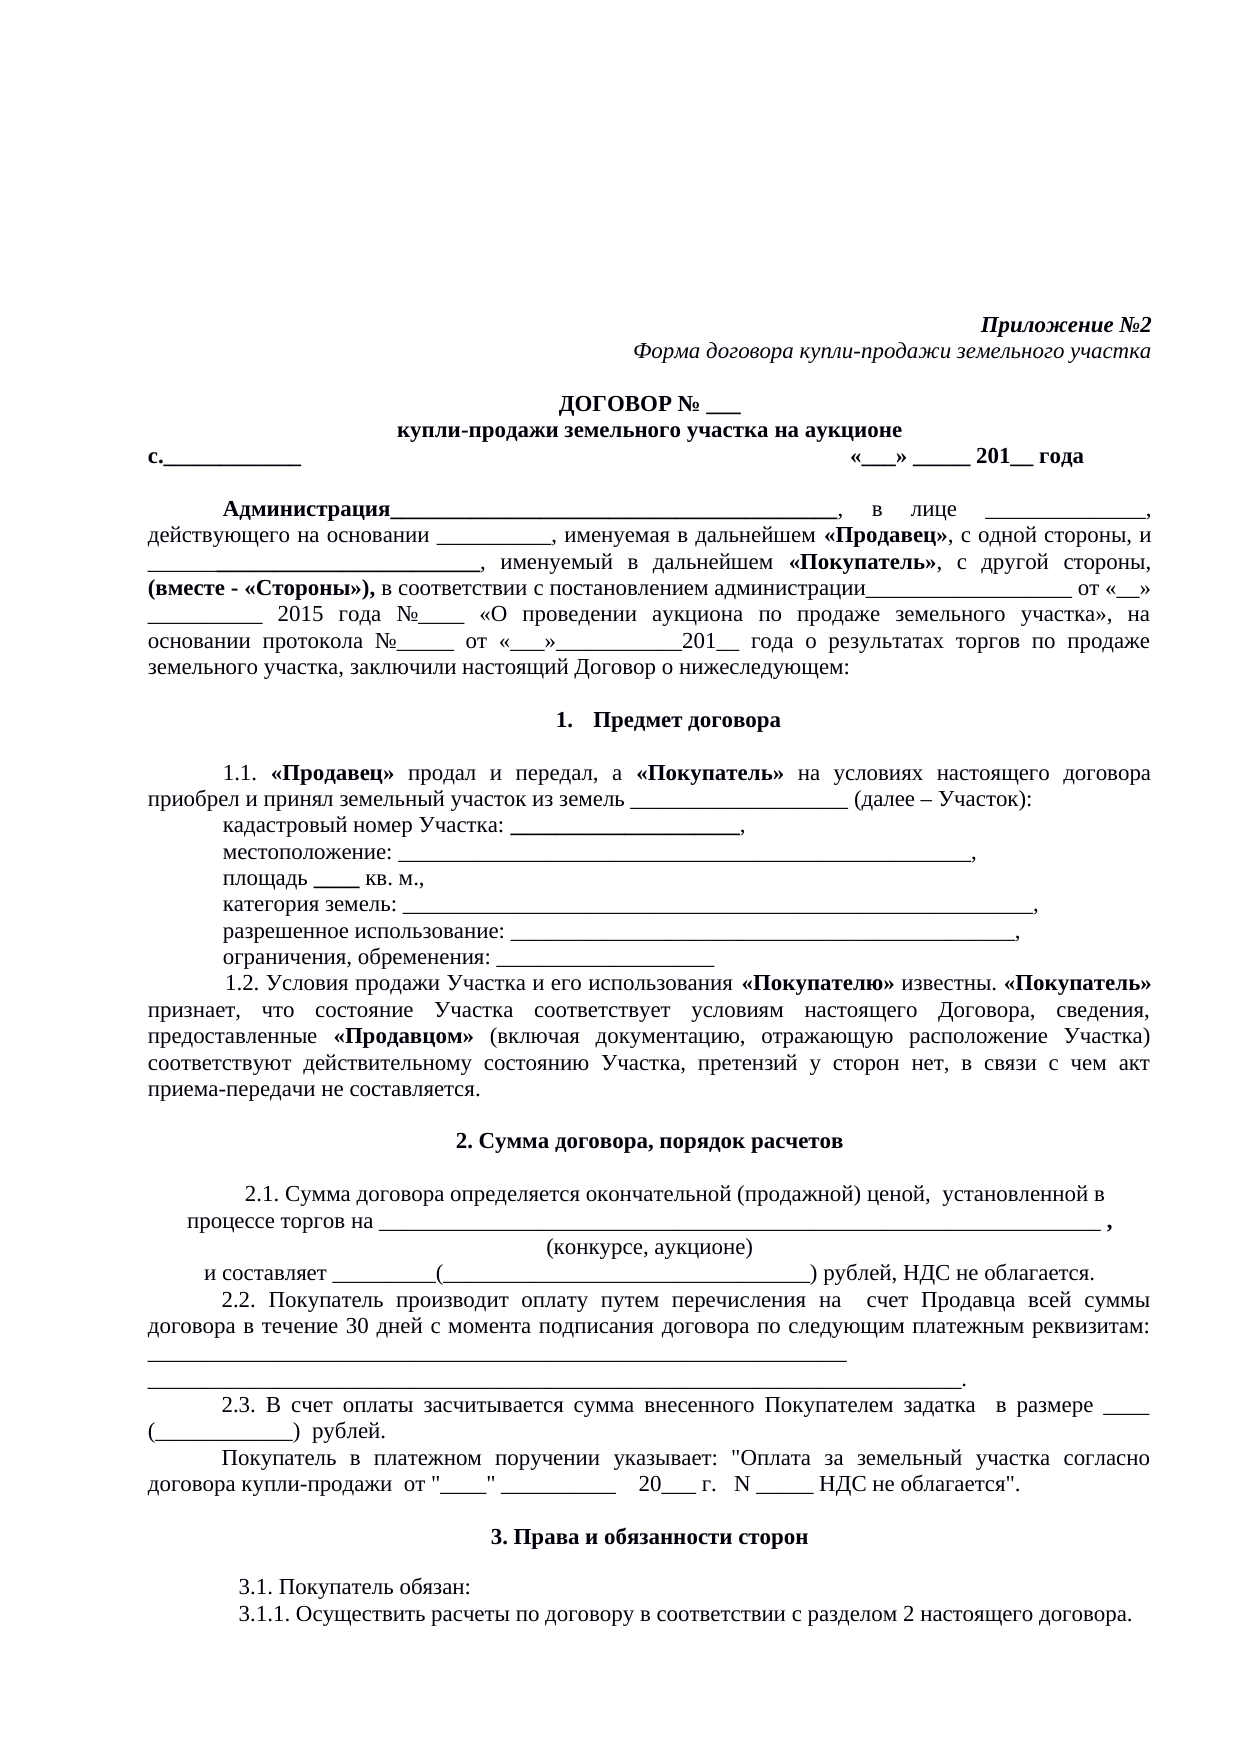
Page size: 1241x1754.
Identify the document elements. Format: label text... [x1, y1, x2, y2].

text Администрация_______________________________________, в лице ______________, действующего на основании __________, именуемая в дальнейшем «Продавец», с одной стороны, и _____________________________, именуемый в дальнейшем «Покупатель», с другой стороны, (вместе - «Стороны»), в соответствии с постановлением администрации__________________ от «__» __________ 2015 года №____ «О проведении аукциона по продаже земельного участка», на основании протокола №_____ от «___»___________201__ года о результатах торгов по продаже земельного участка, заключили настоящий Договор о нижеследующем: [148, 495, 1152, 679]
text 2. Сумма договора, порядок расчетов [148, 1128, 1152, 1154]
text 2.2. Покупатель производит оплату путем перечисления на счет Продавца всей суммы договора в течение 30 дней с момента подписания договора по следующим платежным реквизитам: _____________________________________________________________ _______________________________________________________________________. [148, 1286, 1152, 1391]
text 1.1. «Продавец» продал и передал, а «Покупатель» на условиях настоящего договора приобрел и принял земельный участок из земель ___________________ (далее – Участок): [148, 759, 1152, 811]
text кадастровый номер Участка: ____________________, [148, 811, 1152, 838]
text купли-продажи земельного участка на аукционе [148, 416, 1152, 442]
text разрешенное использование: ____________________________________________, [148, 917, 1152, 943]
text 1.2. Условия продажи Участка и его использования «Покупателю» известны. «Покупатель» признает, что состояние Участка соответствует условиям настоящего Договора, сведения, предоставленные «Продавцом» (включая документацию, отражающую расположение Участка) соответствуют действительному состоянию Участка, претензий у сторон нет, в связи с чем акт приема-передачи не составляется. [148, 969, 1152, 1101]
text 2.3. В счет оплаты засчитывается сумма внесенного Покупателем задатка в размере ____ (____________) рублей. [148, 1391, 1152, 1444]
text Форма договора купли-продажи земельного участка [148, 337, 1152, 363]
text 2.1. Сумма договора определяется окончательной (продажной) ценой, установленной в процессе торгов на _______________________________________________________________ , (конкурсе, аукционе) [148, 1180, 1152, 1259]
text местоположение: __________________________________________________, [148, 838, 1152, 864]
text 3. Права и обязанности сторон [148, 1523, 1152, 1549]
text площадь ____ кв. м., [148, 864, 1152, 890]
text и составляет _________(________________________________) рублей, НДС не облагается. [148, 1259, 1152, 1286]
text ДОГОВОР № ___ [148, 390, 1152, 416]
text Приложение №2 [148, 311, 1152, 337]
text с.____________ «___» _____ 201__ года [148, 442, 1152, 469]
text ограничения, обременения: ___________________ [148, 943, 1152, 969]
text Покупатель в платежном поручении указывает: "Оплата за земельный участка согласно договора купли-пpодажи от "____" __________ 20___ г. N _____ НДС не облагается". [148, 1444, 1152, 1497]
text 3.1.1. Осуществить расчеты по договору в соответствии с разделом 2 настоящего договора. [148, 1600, 1152, 1626]
list Предмет договора [185, 706, 1152, 732]
text категория земель: _______________________________________________________, [148, 890, 1152, 917]
text 3.1. Покупатель обязан: [148, 1573, 1152, 1600]
